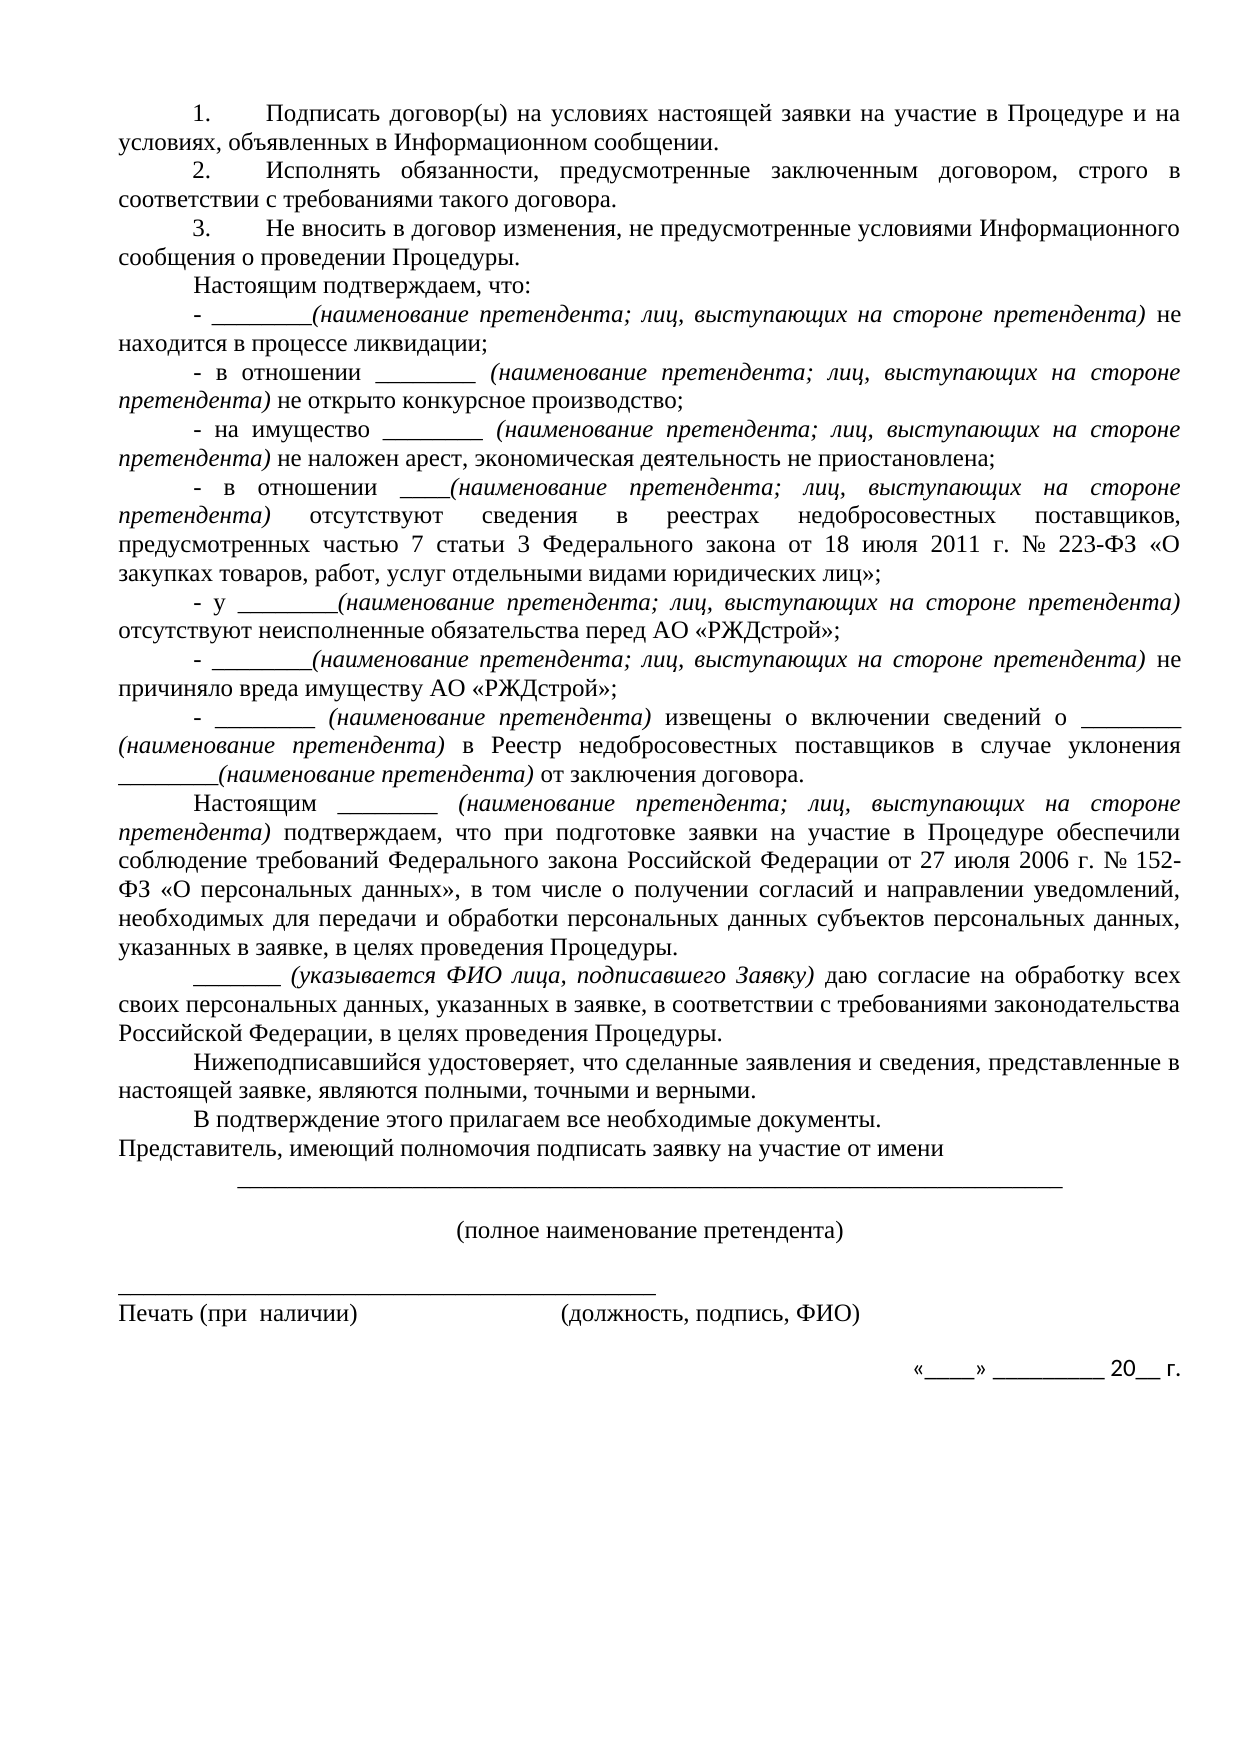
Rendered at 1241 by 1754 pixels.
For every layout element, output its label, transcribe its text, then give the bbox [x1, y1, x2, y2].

text - ________ (наименование претендента) извещены о включении сведений о ________ (наименование претендента) в Реестр недобросовестных поставщиков в случае уклонения ________(наименование претендента) от заключения договора. [118, 702, 1181, 788]
text _______ (указывается ФИО лица, подписавшего Заявку) даю согласие на обработку всех своих персональных данных, указанных в заявке, в соответствии с требованиями законодательства Российской Федерации, в целях проведения Процедуры. [118, 960, 1181, 1047]
text ___________________________________________ [118, 1269, 1181, 1298]
text Настоящим подтверждаем, что: [118, 270, 1181, 299]
list Не вносить в договор изменения, не предусмотренные условиями Информационного сообщения о проведении Процедуры. [118, 213, 1181, 270]
text - у ________(наименование претендента; лиц, выступающих на стороне претендента) отсутствуют неисполненные обязательства перед АО «РЖДстрой»; [118, 587, 1181, 644]
text (полное наименование претендента) [118, 1215, 1181, 1244]
list Подписать договор(ы) на условиях настоящей заявки на участие в Процедуре и на условиях, объявленных в Информационном сообщении. [118, 98, 1181, 155]
text - в отношении ____(наименование претендента; лиц, выступающих на стороне претендента) отсутствуют сведения в реестрах недобросовестных поставщиков, предусмотренных частью 7 статьи 3 Федерального закона от 18 июля 2011 г. № 223-ФЗ «О закупках товаров, работ, услуг отдельными видами юридических лиц»; [118, 472, 1181, 587]
text __________________________________________________________________ [118, 1162, 1181, 1190]
text Нижеподписавшийся удостоверяет, что сделанные заявления и сведения, представленные в настоящей заявке, являются полными, точными и верными. [118, 1047, 1181, 1104]
text - ________(наименование претендента; лиц, выступающих на стороне претендента) не причиняло вреда имуществу АО «РЖДстрой»; [118, 644, 1181, 702]
text «____» _________ 20__ г. [118, 1352, 1181, 1382]
text - на имущество ________ (наименование претендента; лиц, выступающих на стороне претендента) не наложен арест, экономическая деятельность не приостановлена; [118, 414, 1181, 472]
list Исполнять обязанности, предусмотренные заключенным договором, строго в соответствии с требованиями такого договора. [118, 155, 1181, 213]
text - ________(наименование претендента; лиц, выступающих на стороне претендента) не находится в процессе ликвидации; [118, 299, 1181, 357]
text - в отношении ________ (наименование претендента; лиц, выступающих на стороне претендента) не открыто конкурсное производство; [118, 357, 1181, 414]
text Представитель, имеющий полномочия подписать заявку на участие от имени [118, 1133, 1181, 1162]
text Настоящим ________ (наименование претендента; лиц, выступающих на стороне претендента) подтверждаем, что при подготовке заявки на участие в Процедуре обеспечили соблюдение требований Федерального закона Российской Федерации от 27 июля 2006 г. № 152-ФЗ «О персональных данных», в том числе о получении согласий и направлении уведомлений, необходимых для передачи и обработки персональных данных субъектов персональных данных, указанных в заявке, в целях проведения Процедуры. [118, 788, 1181, 960]
text В подтверждение этого прилагаем все необходимые документы. [118, 1104, 1181, 1133]
text Печать (при наличии) (должность, подпись, ФИО) [118, 1298, 1181, 1327]
